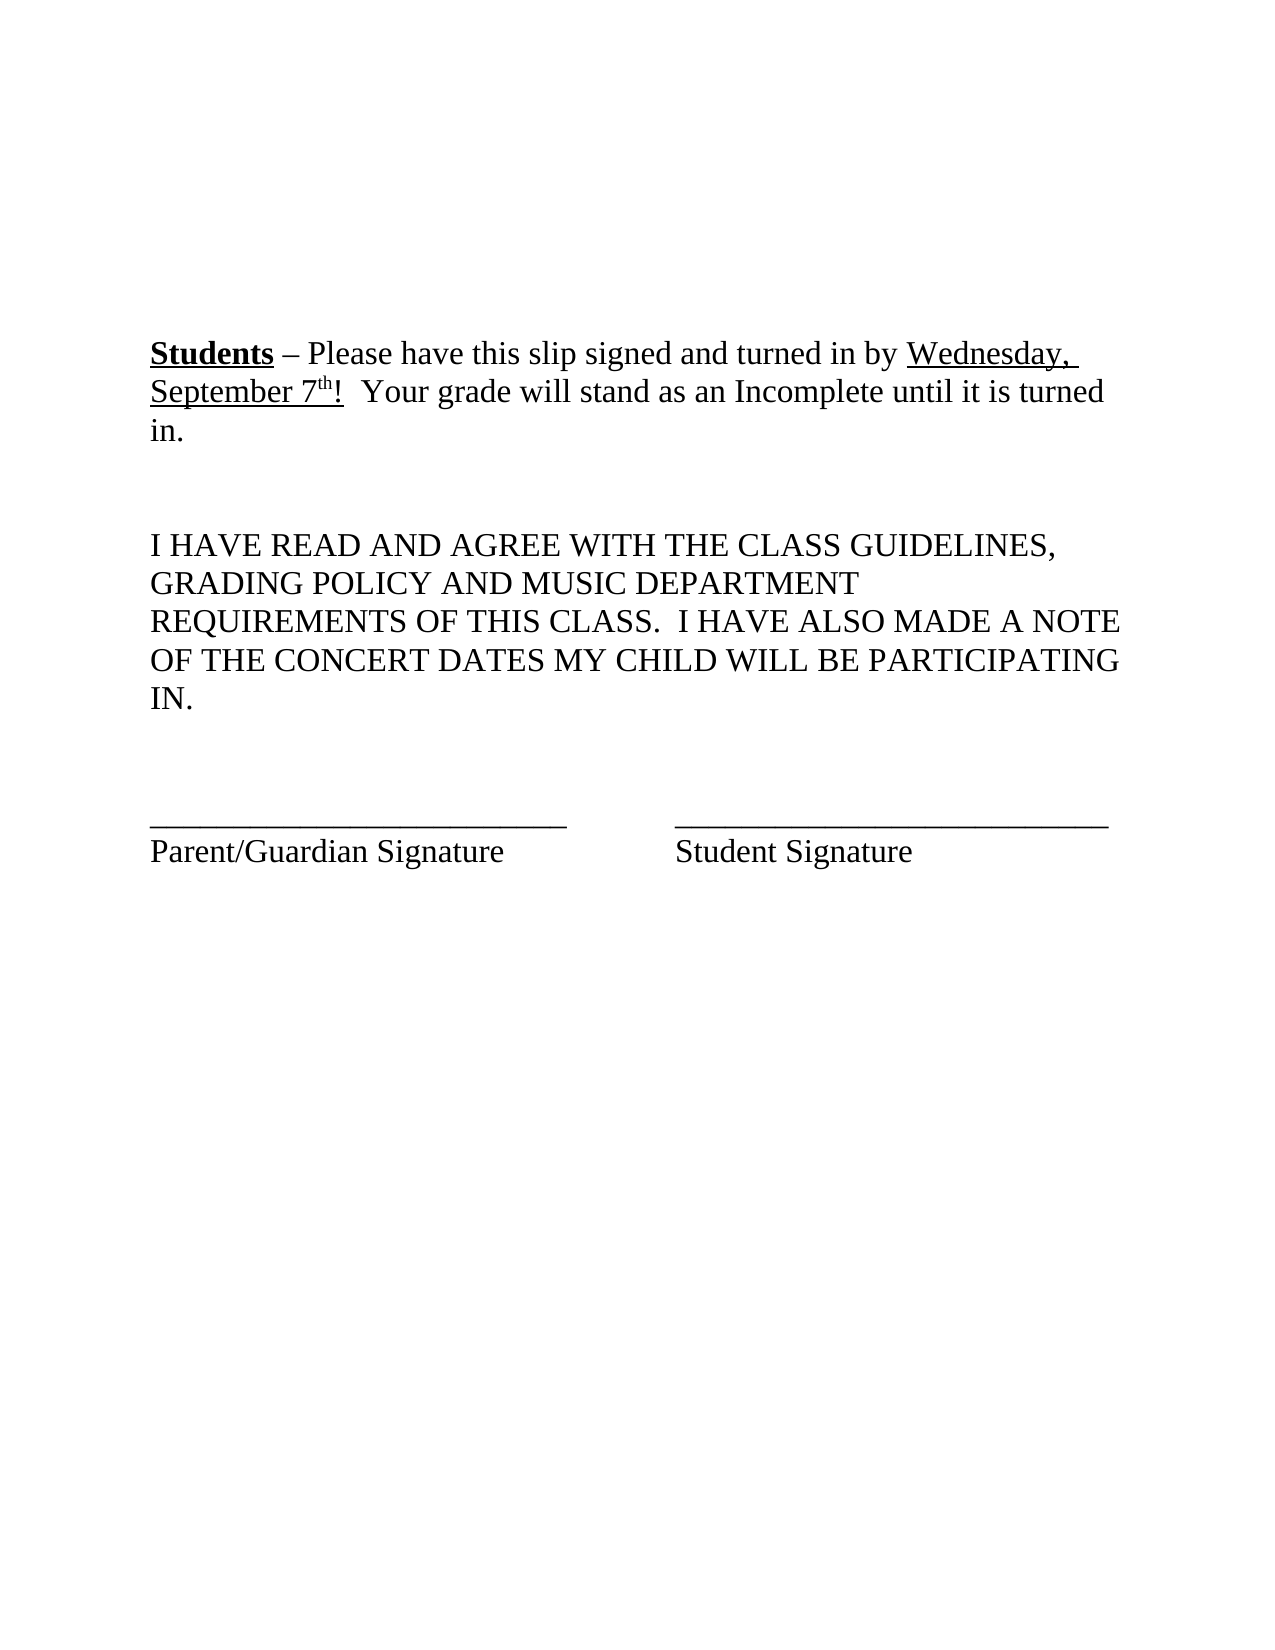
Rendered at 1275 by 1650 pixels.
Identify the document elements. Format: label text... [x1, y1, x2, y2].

text _________________________ __________________________ [150, 793, 1125, 831]
text Students – Please have this slip signed and turned in by Wednesday, September 7th! Your grade will stand as an Incomplete until it is turned in. [150, 333, 1125, 448]
text Parent/Guardian Signature Student Signature [150, 831, 1125, 870]
text I HAVE READ AND AGREE WITH THE CLASS GUIDELINES, GRADING POLICY AND MUSIC DEPARTMENT REQUIREMENTS OF THIS CLASS. I HAVE ALSO MADE A NOTE OF THE CONCERT DATES MY CHILD WILL BE PARTICIPATING IN. [150, 525, 1125, 716]
